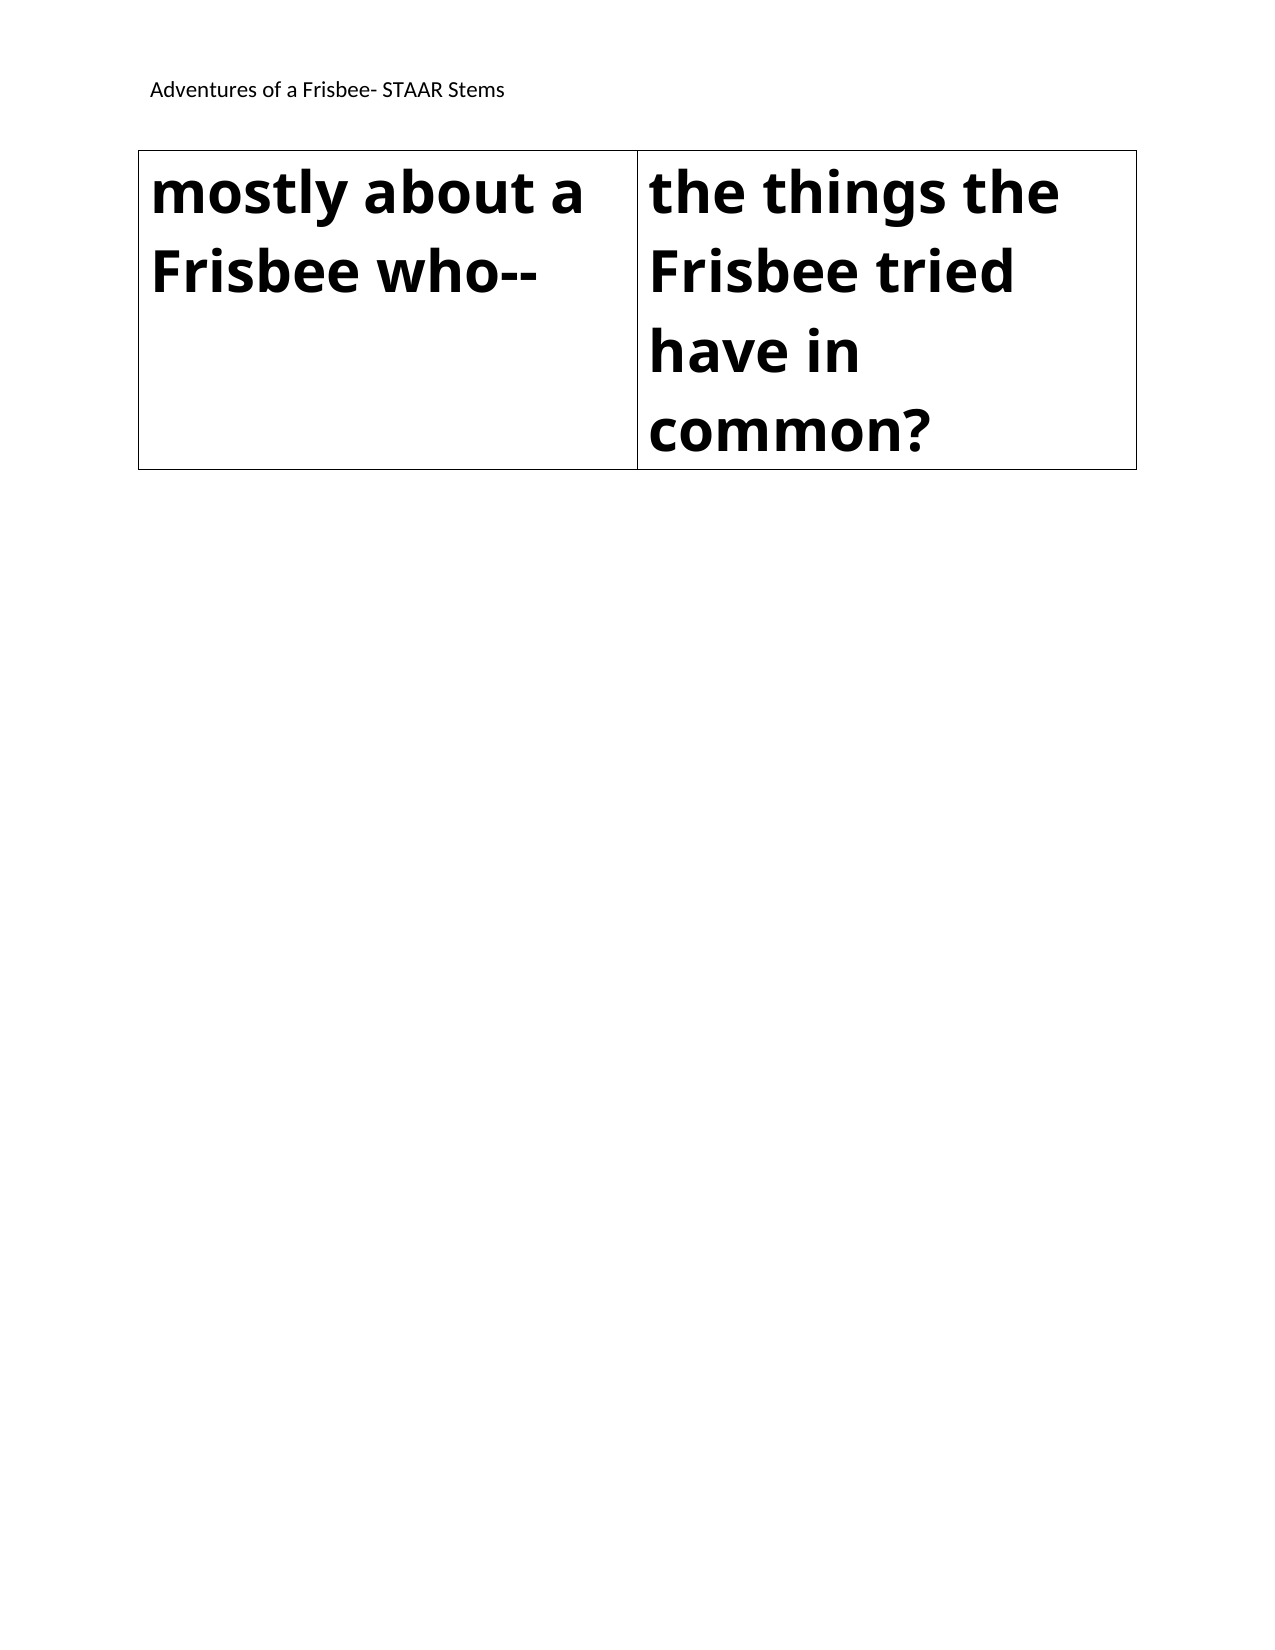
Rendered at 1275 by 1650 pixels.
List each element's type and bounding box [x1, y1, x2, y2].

table_cell [139, 151, 637, 469]
table_cell [638, 151, 1136, 469]
